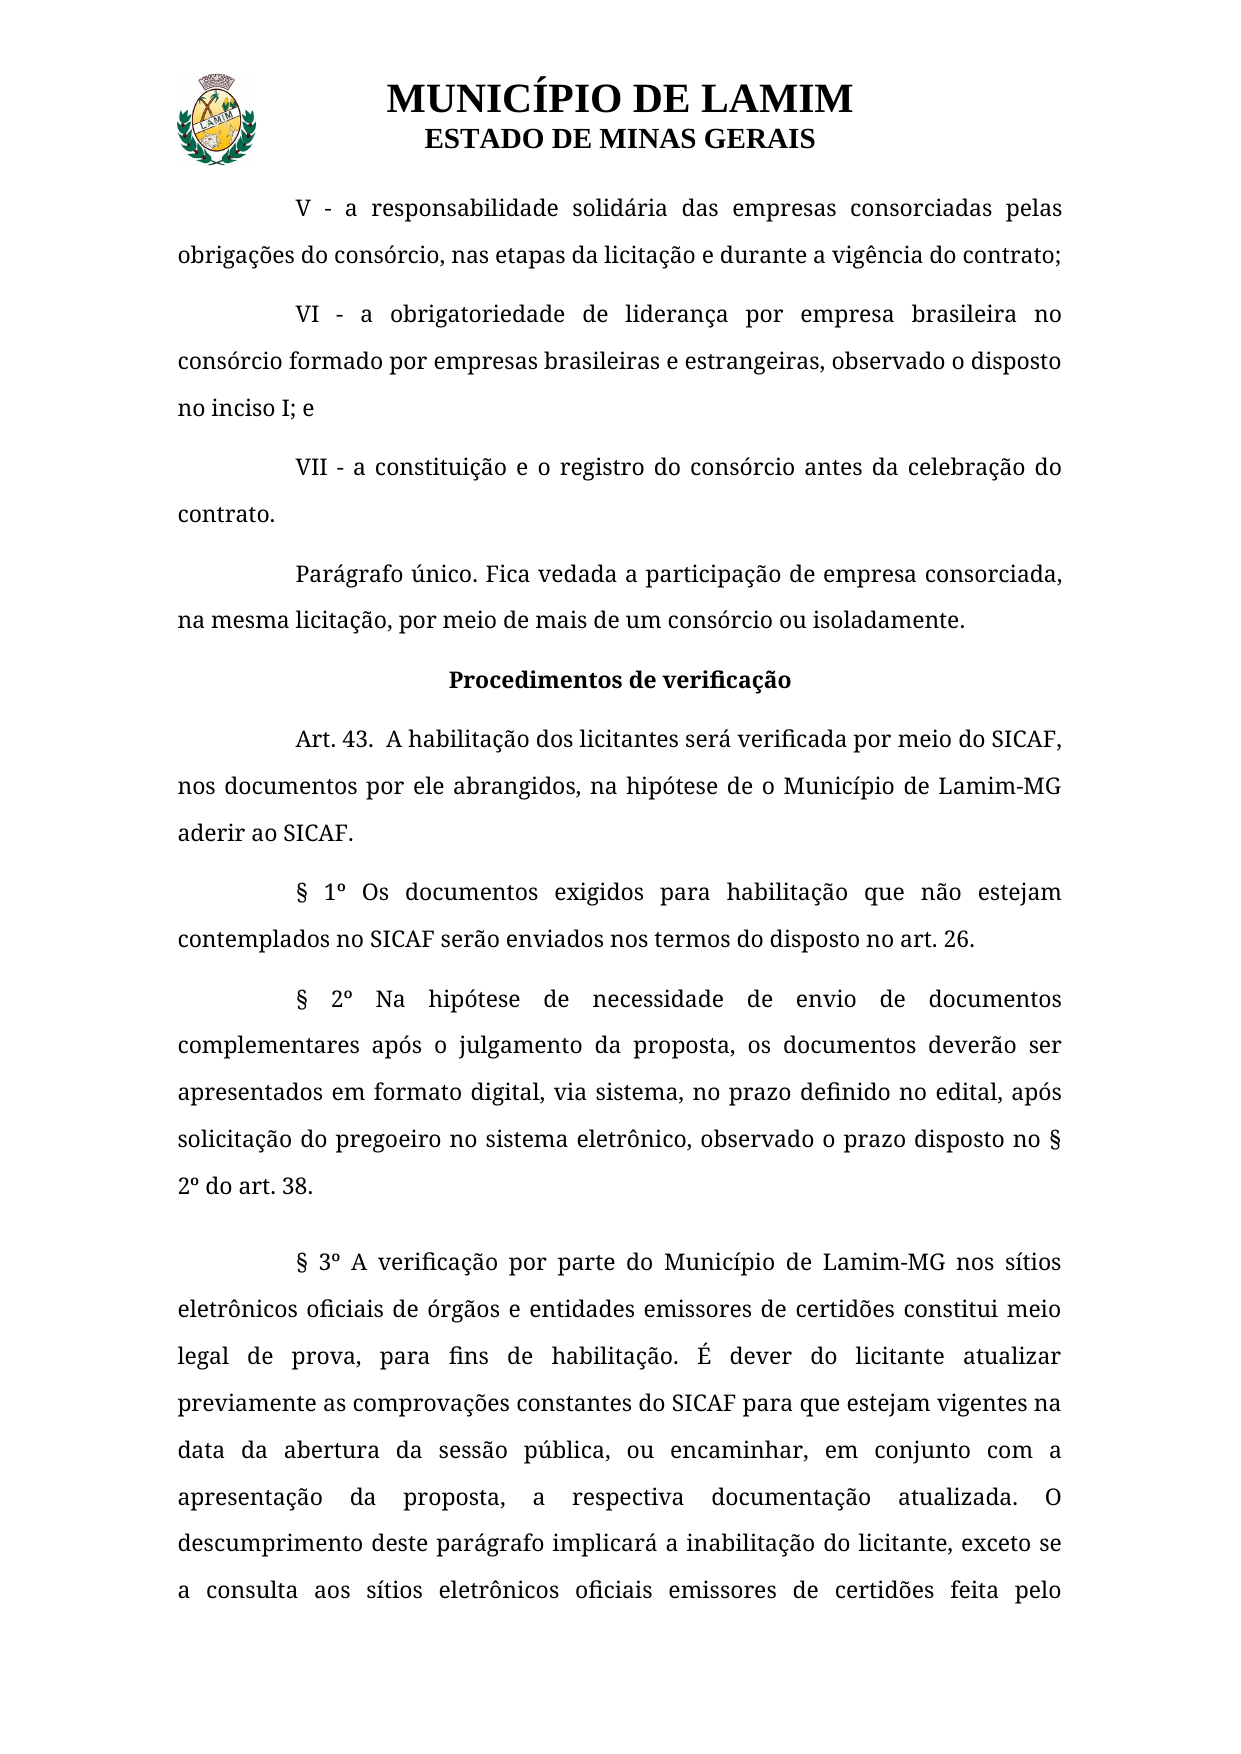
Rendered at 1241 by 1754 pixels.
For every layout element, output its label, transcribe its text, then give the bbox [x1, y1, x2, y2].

text Procedimentos de verificação [177, 664, 1063, 695]
text Art. 43. A habilitação dos licitantes será verificada por meio do SICAF, nos documentos por ele abrangidos, na hipótese de o Município de Lamim-MG aderir ao SICAF. [177, 723, 1063, 848]
picture [176, 73, 257, 166]
text § 1º Os documentos exigidos para habilitação que não estejam contemplados no SICAF serão enviados nos termos do disposto no art. 26. [177, 876, 1063, 954]
text § 2º Na hipótese de necessidade de envio de documentos complementares após o julgamento da proposta, os documentos deverão ser apresentados em formato digital, via sistema, no prazo definido no edital, após solicitação do pregoeiro no sistema eletrônico, observado o prazo disposto no § 2º do art. 38. [177, 983, 1063, 1201]
text VII - a constituição e o registro do consórcio antes da celebração do contrato. [177, 451, 1063, 529]
text V - a responsabilidade solidária das empresas consorciadas pelas obrigações do consórcio, nas etapas da licitação e durante a vigência do contrato; [177, 192, 1063, 270]
text VI - a obrigatoriedade de liderança por empresa brasileira no consórcio formado por empresas brasileiras e estrangeiras, observado o disposto no inciso I; e [177, 298, 1063, 423]
text Parágrafo único. Fica vedada a participação de empresa consorciada, na mesma licitação, por meio de mais de um consórcio ou isoladamente. [177, 558, 1063, 636]
